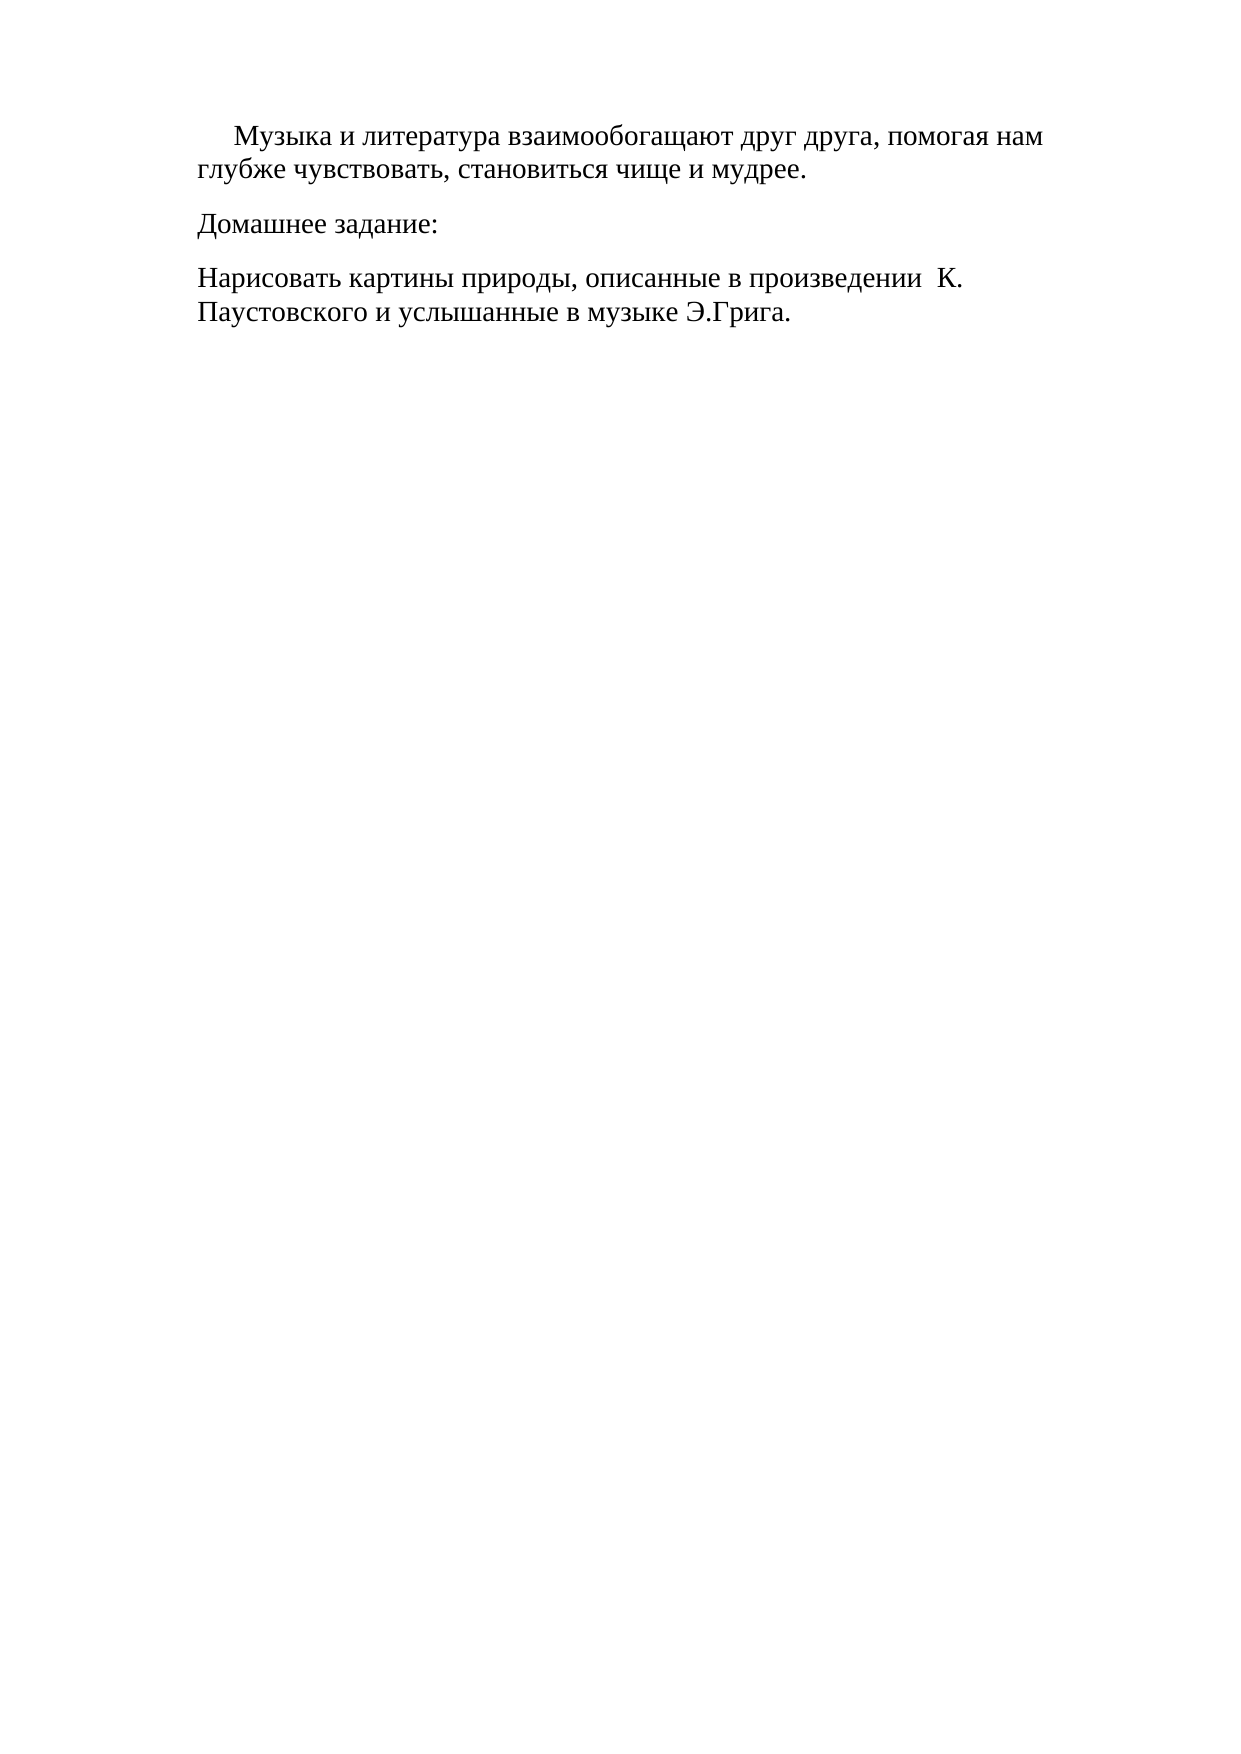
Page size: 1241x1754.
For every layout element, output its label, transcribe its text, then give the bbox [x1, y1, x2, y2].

text Музыка и литература взаимообогащают друг друга, помогая нам глубже чувствовать, становиться чище и мудрее. [197, 118, 1122, 185]
text Нарисовать картины природы, описанные в произведении К. Паустовского и услышанные в музыке Э.Грига. [197, 260, 1122, 327]
text Домашнее задание: [197, 206, 1122, 239]
